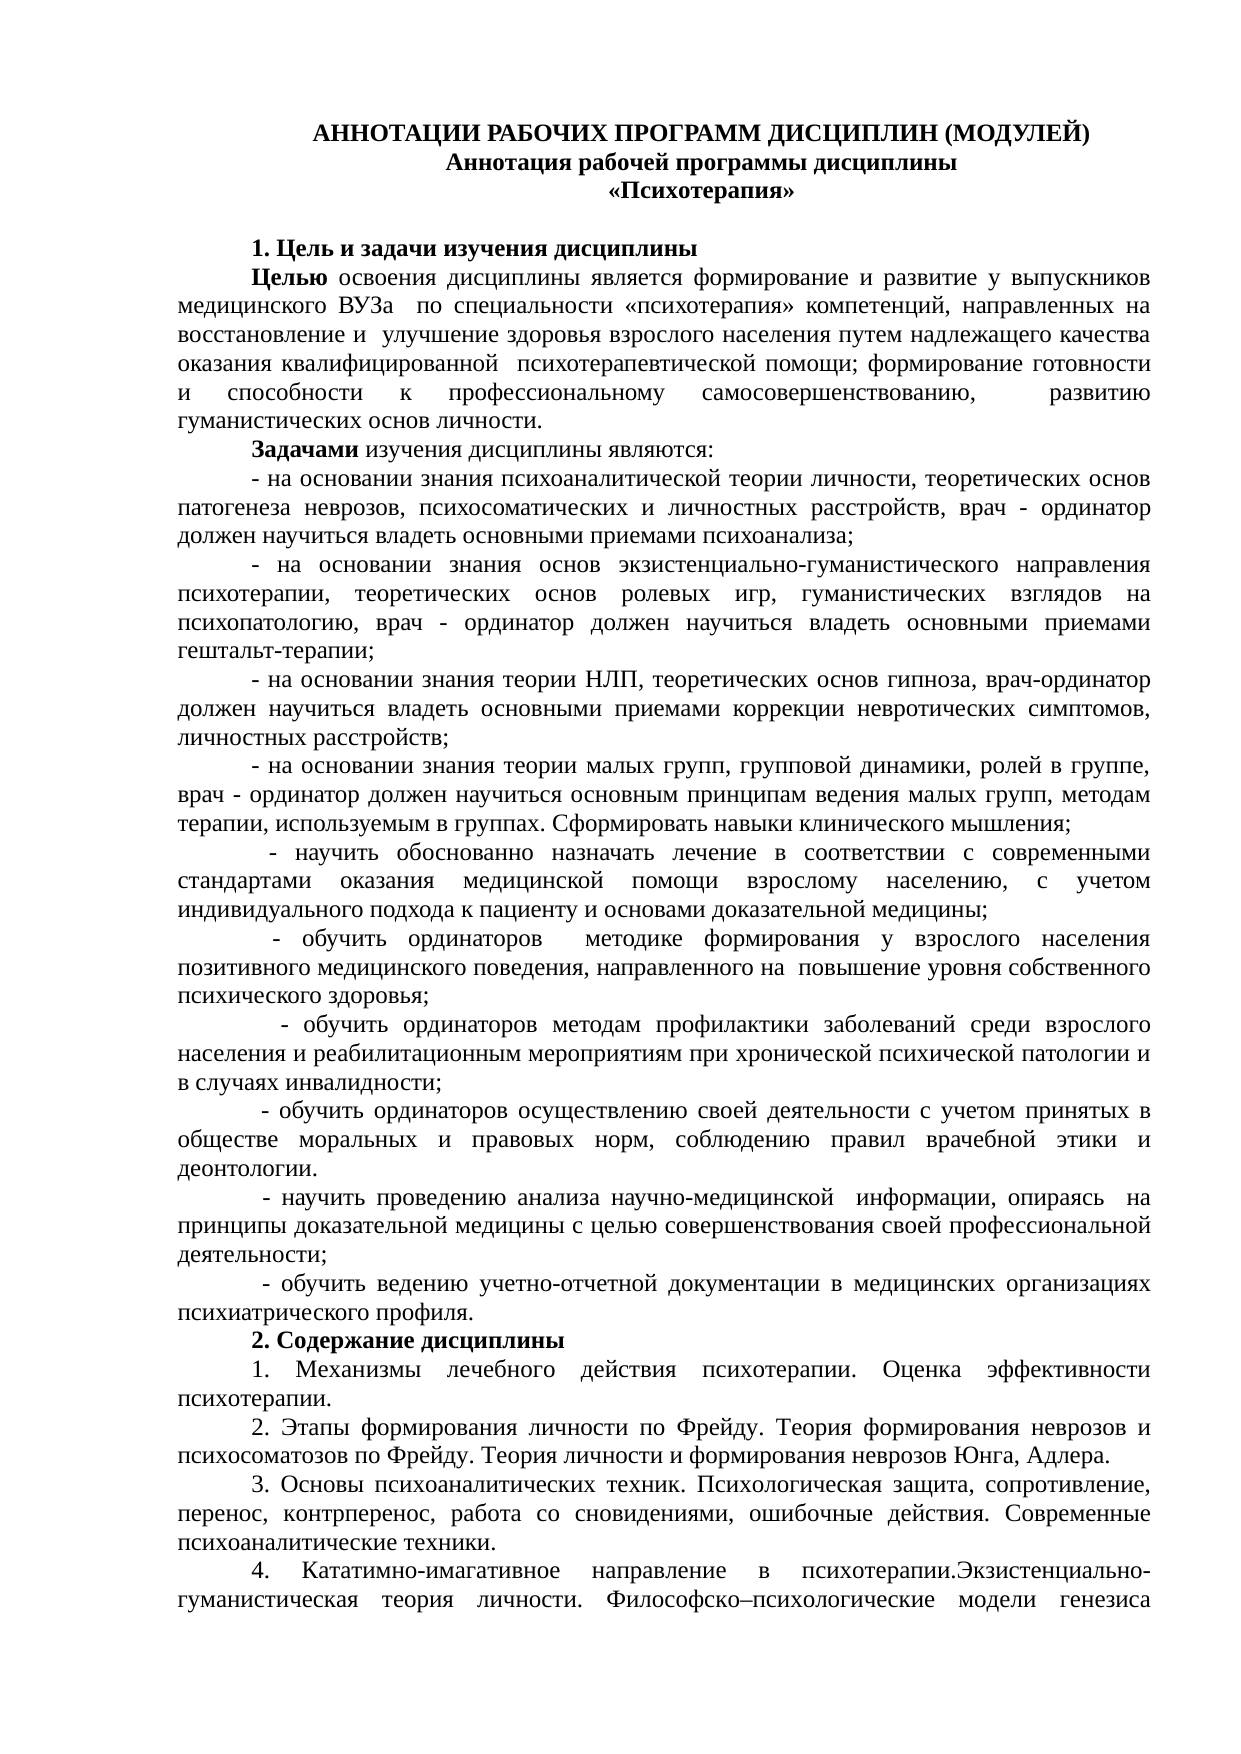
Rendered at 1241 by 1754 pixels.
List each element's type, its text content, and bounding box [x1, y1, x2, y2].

text - на основании знания основ экзистенциально-гуманистического направления психотерапии, теоретических основ ролевых игр, гуманистических взглядов на психопатологию, врач - ординатор должен научиться владеть основными приемами гештальт-терапии; [177, 549, 1152, 664]
text «Психотерапия» [177, 176, 1152, 204]
text - обучить ординаторов методам профилактики заболеваний среди взрослого населения и реабилитационным мероприятиям при хронической психической патологии и в случаях инвалидности; [177, 1009, 1152, 1096]
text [177, 1556, 1152, 1613]
text Аннотация рабочей программы дисциплины [177, 147, 1152, 176]
text 2. Этапы формирования личности по Фрейду. Теория формирования неврозов и психосоматозов по Фрейду. Теория личности и формирования неврозов Юнга, Адлера. [177, 1412, 1152, 1469]
subtitle АННОТАЦИИ РАБОЧИХ ПРОГРАММ ДИСЦИПЛИН (МОДУЛЕЙ) [177, 118, 1152, 147]
text 2. Содержание дисциплины [177, 1326, 1152, 1354]
text - на основании знания теории НЛП, теоретических основ гипноза, врач-ординатор должен научиться владеть основными приемами коррекции невротических симптомов, личностных расстройств; [177, 664, 1152, 751]
text - на основании знания теории малых групп, групповой динамики, ролей в группе, врач - ординатор должен научиться основным принципам ведения малых групп, методам терапии, используемым в группах. Сформировать навыки клинического мышления; [177, 751, 1152, 837]
text Целью освоения дисциплины является формирование и развитие у выпускников медицинского ВУЗа по специальности «психотерапия» компетенций, направленных на восстановление и улучшение здоровья взрослого населения путем надлежащего качества оказания квалифицированной психотерапевтической помощи; формирование готовности и способности к профессиональному самосовершенствованию, развитию гуманистических основ личности. [177, 262, 1152, 434]
text - обучить ведению учетно-отчетной документации в медицинских организациях психиатрического профиля. [177, 1268, 1152, 1326]
text 1. Механизмы лечебного действия психотерапии. Оценка эффективности психотерапии. [177, 1354, 1152, 1412]
text - обучить ординаторов осуществлению своей деятельности с учетом принятых в обществе моральных и правовых норм, соблюдению правил врачебной этики и деонтологии. [177, 1096, 1152, 1182]
text 1. Цель и задачи изучения дисциплины [177, 233, 1152, 262]
text 3. Основы психоаналитических техник. Психологическая защита, сопротивление, перенос, контрперенос, работа со сновидениями, ошибочные действия. Современные психоаналитические техники. [177, 1469, 1152, 1556]
text Задачами изучения дисциплины являются: [177, 434, 1152, 463]
text - обучить ординаторов методике формирования у взрослого населения позитивного медицинского поведения, направленного на повышение уровня собственного психического здоровья; [177, 923, 1152, 1009]
text - на основании знания психоаналитической теории личности, теоретических основ патогенеза неврозов, психосоматических и личностных расстройств, врач - ординатор должен научиться владеть основными приемами психоанализа; [177, 463, 1152, 549]
text - научить проведению анализа научно-медицинской информации, опираясь на принципы доказательной медицины с целью совершенствования своей профессиональной деятельности; [177, 1182, 1152, 1268]
text - научить обоснованно назначать лечение в соответствии с современными стандартами оказания медицинской помощи взрослому населению, с учетом индивидуального подхода к пациенту и основами доказательной медицины; [177, 837, 1152, 923]
